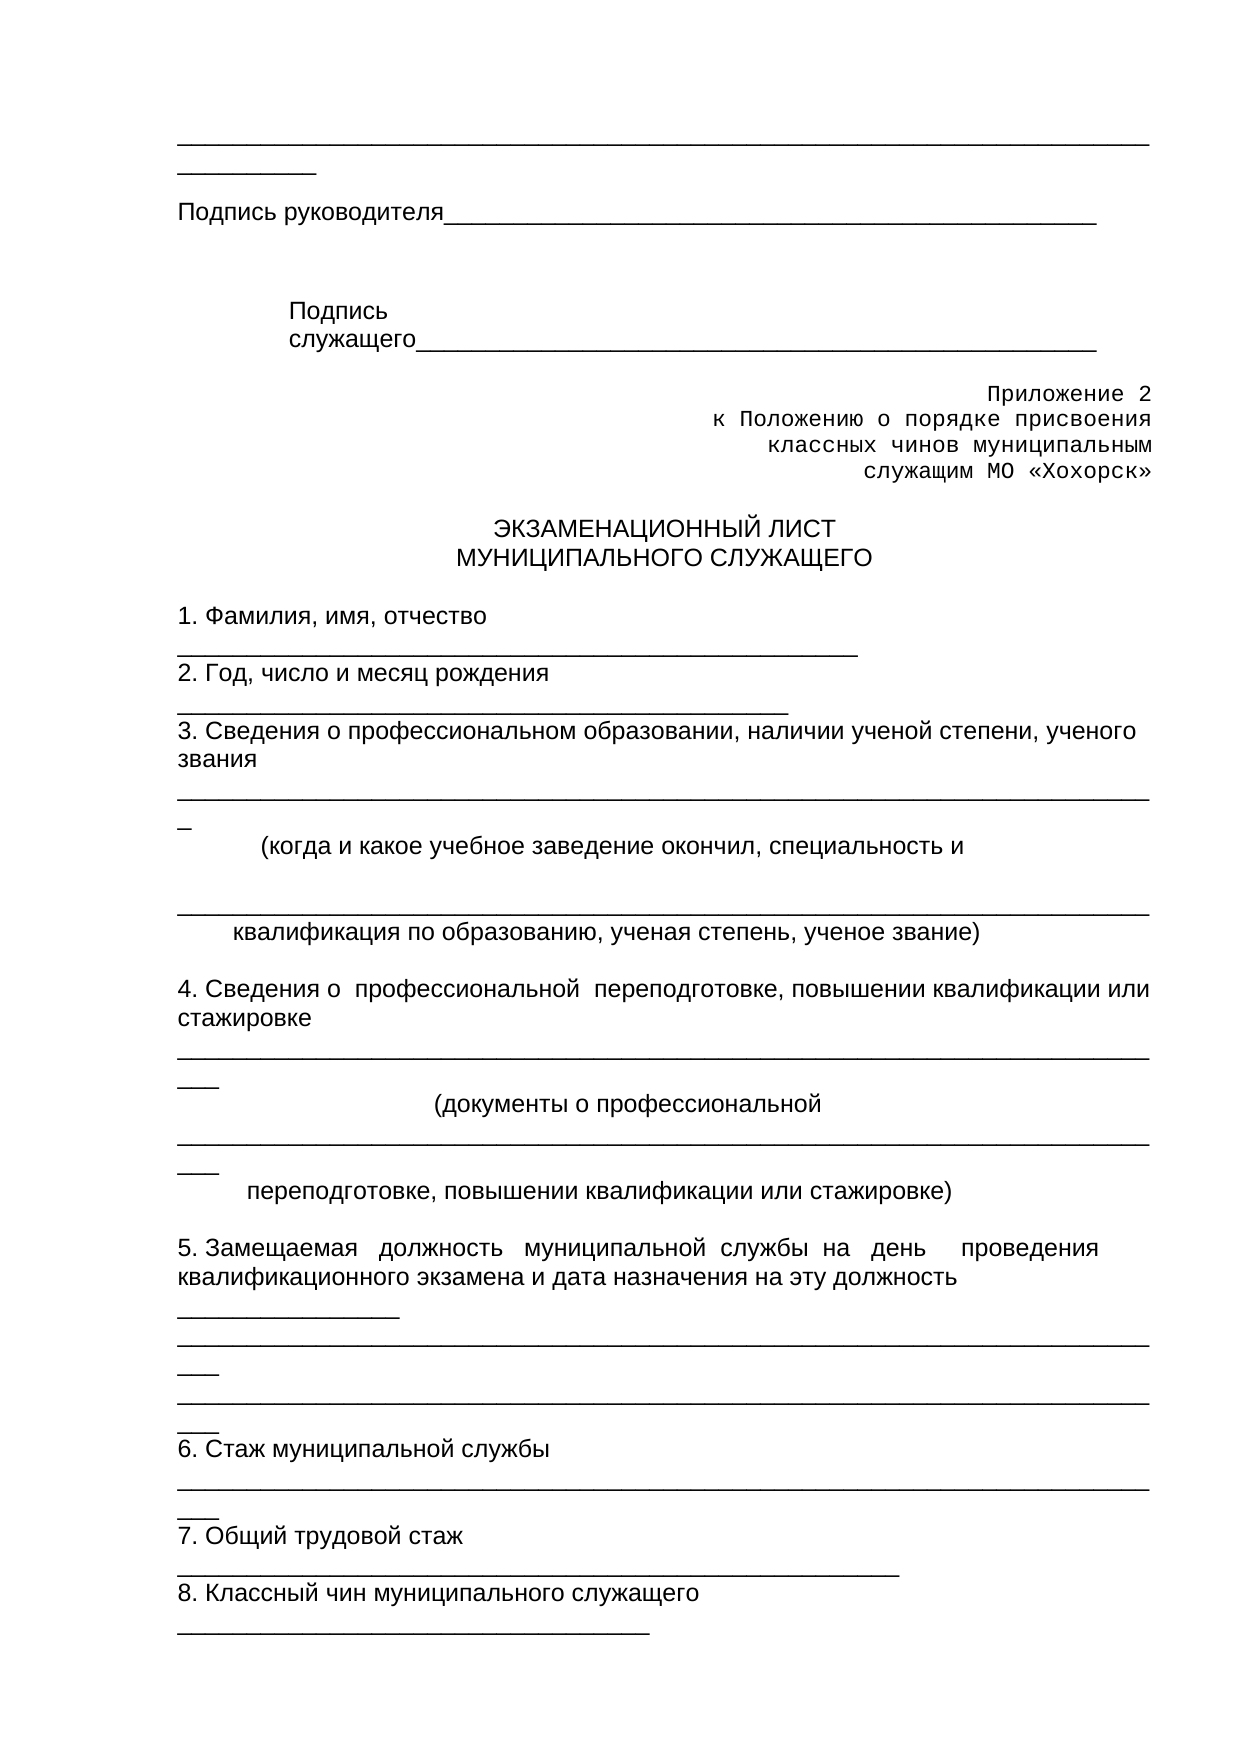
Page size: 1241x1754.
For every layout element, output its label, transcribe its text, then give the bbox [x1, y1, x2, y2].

text 6. Стаж муниципальной службы _________________________________________________________________________ [177, 1434, 1152, 1521]
text (когда и какое учебное заведение окончил, специальность и [177, 831, 1152, 859]
text к Положению о порядке присвоения [177, 408, 1152, 434]
text классных чинов муниципальным [177, 434, 1152, 460]
text (документы о профессиональной [177, 1089, 1152, 1118]
text 2. Год, число и месяц рождения ____________________________________________ [177, 658, 1152, 716]
text 7. Общий трудовой стаж ____________________________________________________ [177, 1521, 1152, 1578]
text переподготовке, повышении квалификации или стажировке) [177, 1176, 1152, 1204]
text 5. Замещаемая должность муниципальной службы на день проведения [177, 1233, 1152, 1262]
text Подпись руководителя_______________________________________________ [177, 196, 1152, 225]
text ______________________________________________________________________ [177, 888, 1152, 917]
text 8. Классный чин муниципального служащего __________________________________ [177, 1578, 1152, 1636]
text ЭКЗАМЕНАЦИОННЫЙ ЛИСТ [177, 514, 1152, 543]
text _________________________________________________________________________ [177, 1377, 1152, 1434]
text 4. Сведения о профессиональной переподготовке, повышении квалификации или [177, 974, 1152, 1003]
text звания _______________________________________________________________________ [177, 744, 1152, 831]
list Подпись служащего_________________________________________________ [288, 296, 1152, 353]
text квалификационного экзамена и дата назначения на эту должность ________________ [177, 1262, 1152, 1319]
text стажировке _________________________________________________________________________ [177, 1003, 1152, 1089]
list Приложение 2 [288, 382, 1152, 408]
text квалификация по образованию, ученая степень, ученое звание) [177, 917, 1152, 946]
text 1. Фамилия, имя, отчество _________________________________________________ [177, 601, 1152, 658]
text _________________________________________________________________________ [177, 1319, 1152, 1377]
text 3. Сведения о профессиональном образовании, наличии ученой степени, ученого [177, 716, 1152, 744]
text служащим МО «Хохорск» [177, 460, 1152, 486]
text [177, 118, 1152, 176]
text _________________________________________________________________________ [177, 1118, 1152, 1176]
text МУНИЦИПАЛЬНОГО СЛУЖАЩЕГО [177, 543, 1152, 572]
